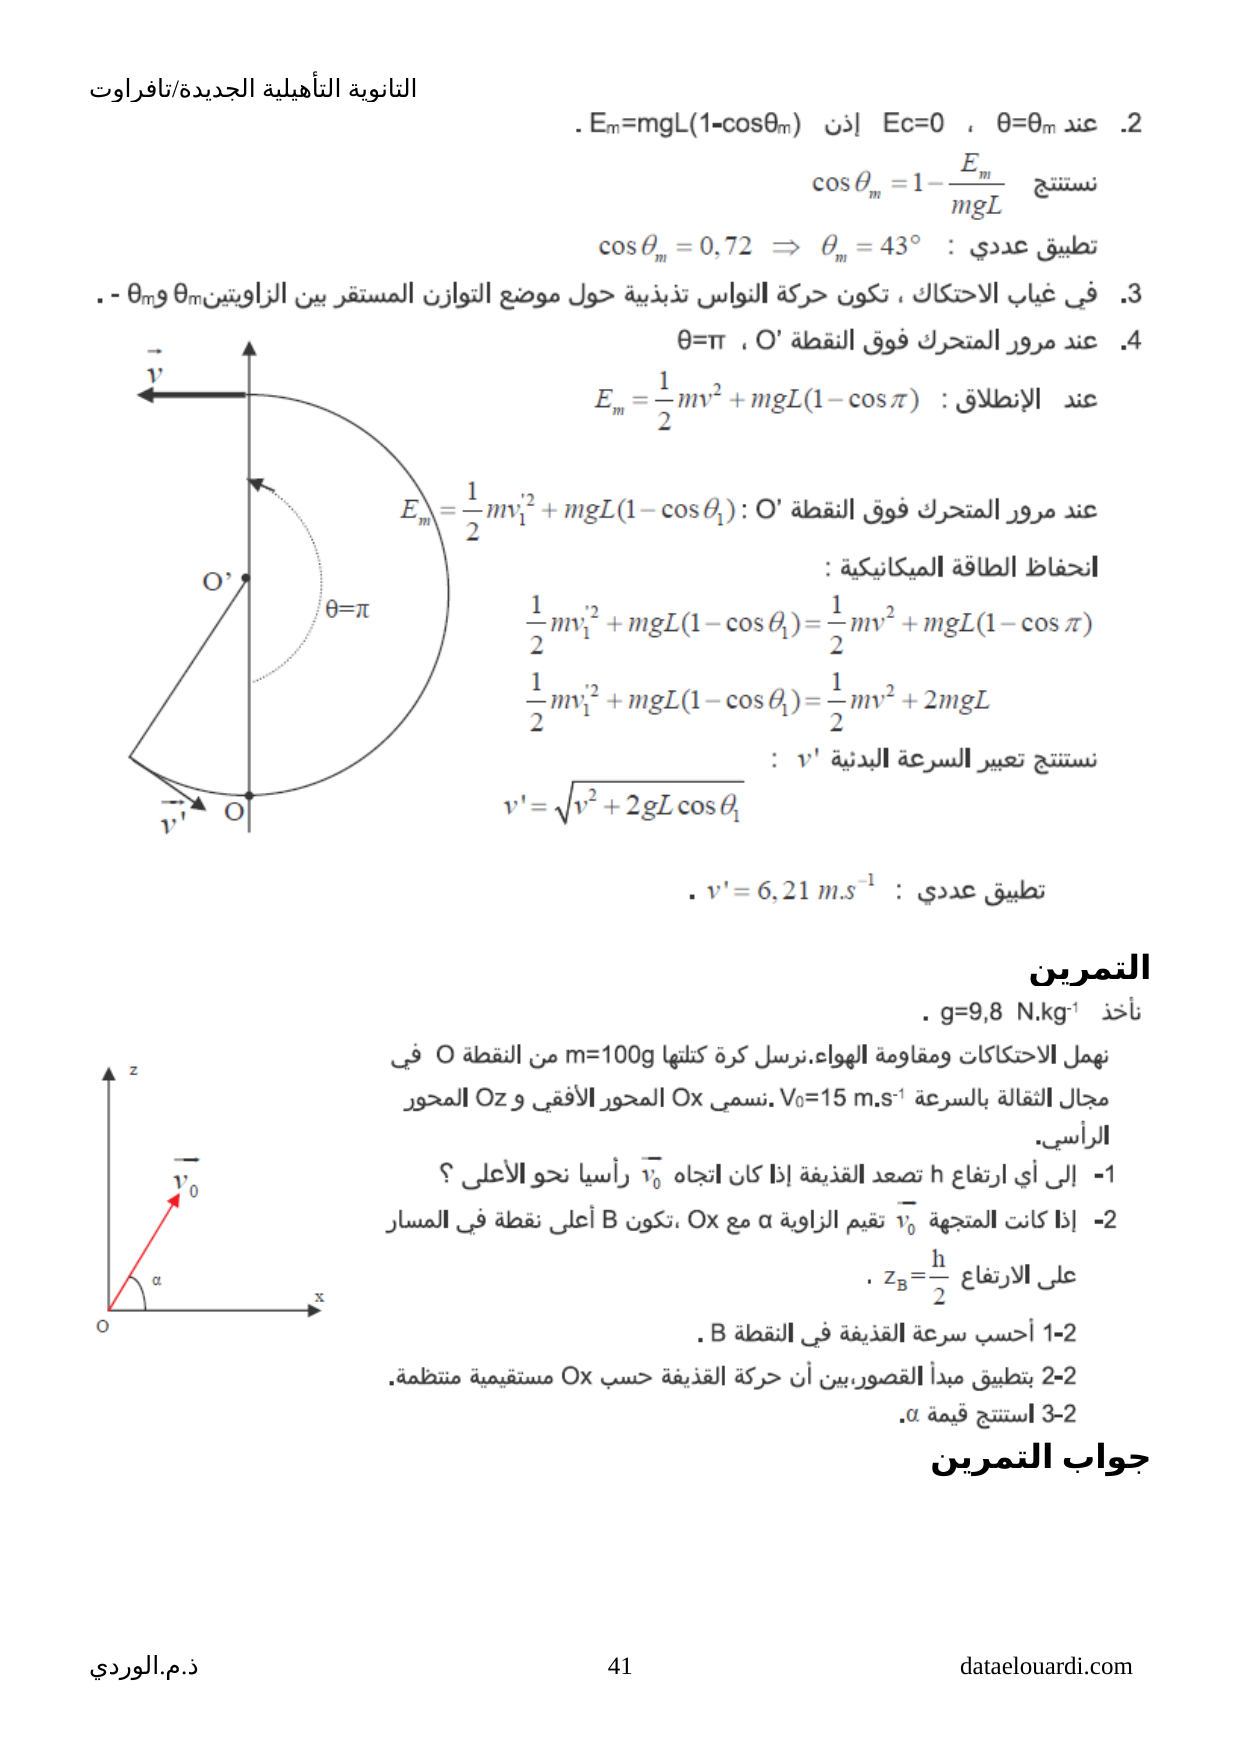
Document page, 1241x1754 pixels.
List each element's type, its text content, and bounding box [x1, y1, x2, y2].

text جواب التمرين [89, 1437, 1152, 1475]
picture [88, 986, 1152, 1437]
picture [89, 102, 1152, 910]
text التمرين [89, 948, 1152, 986]
